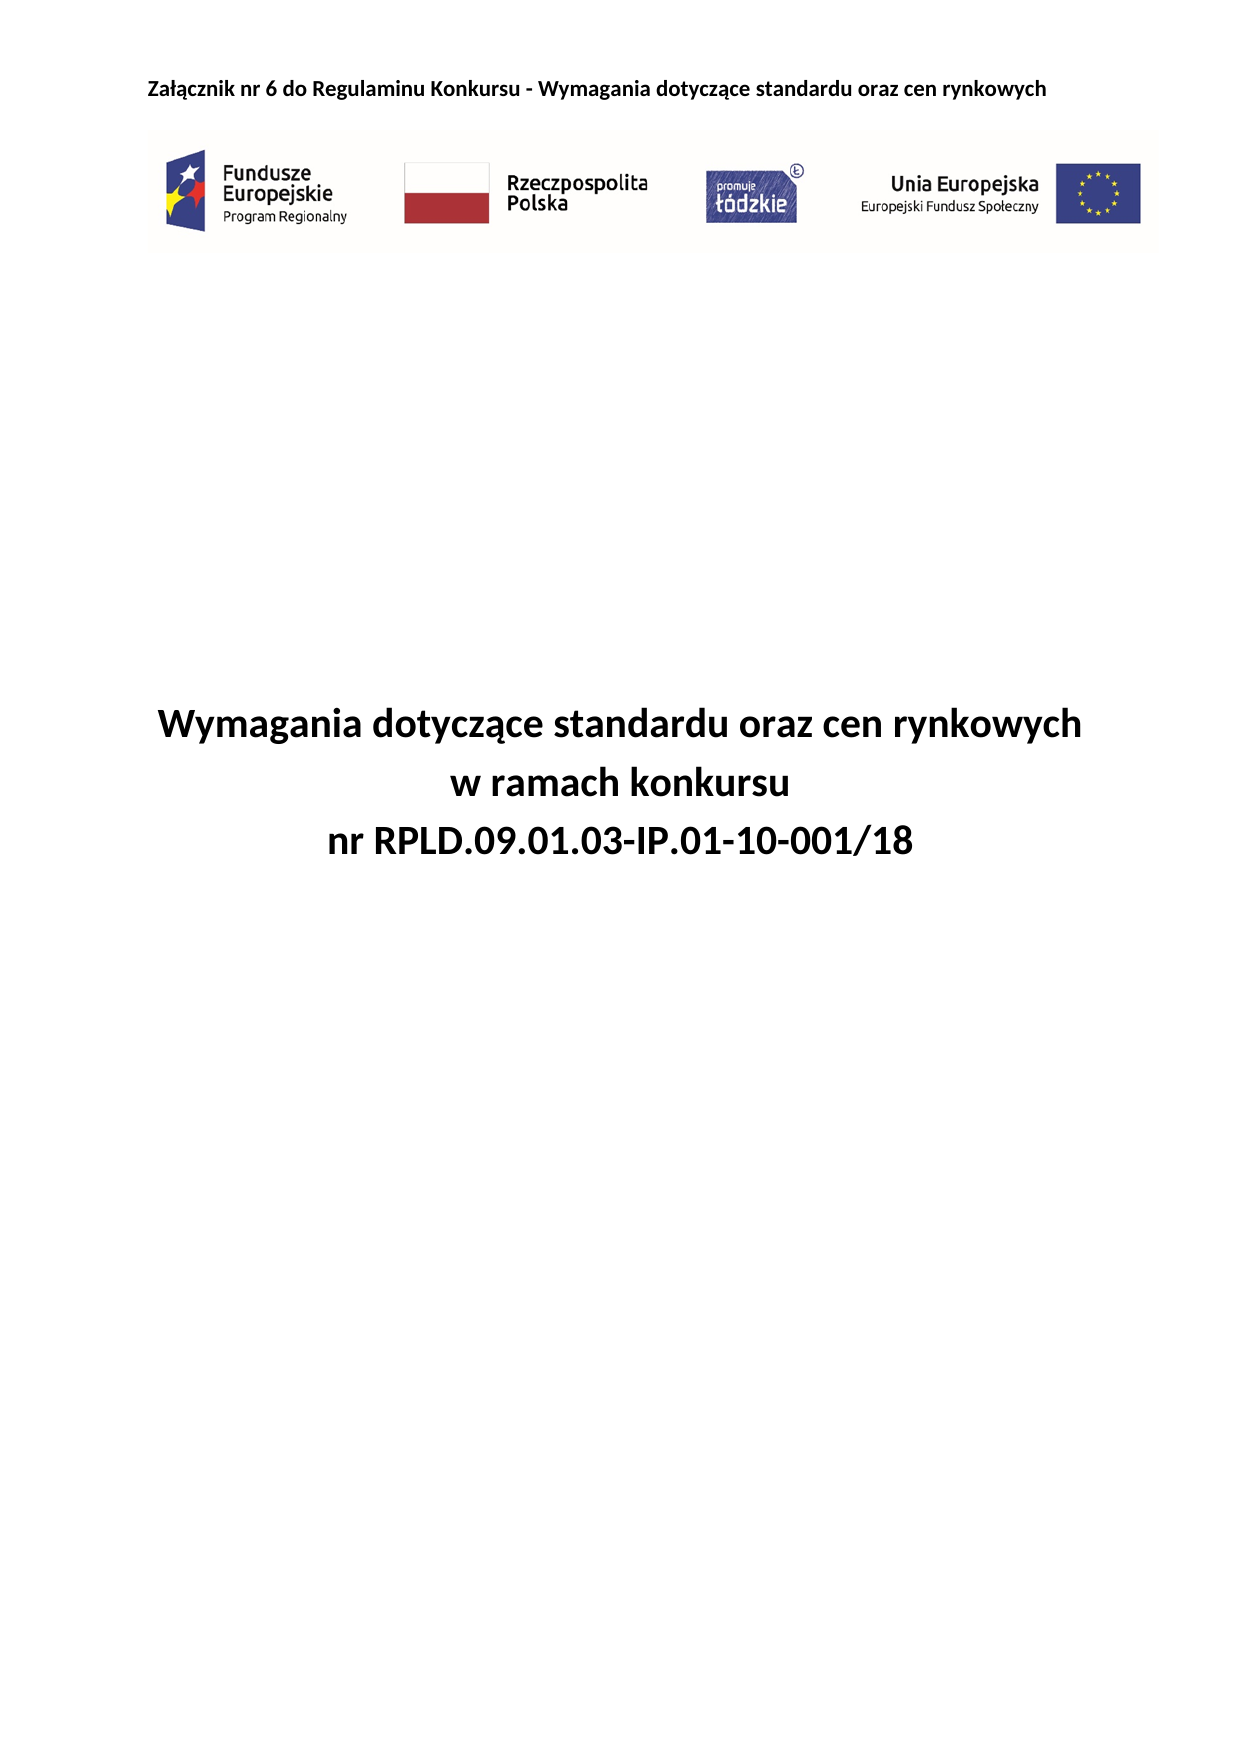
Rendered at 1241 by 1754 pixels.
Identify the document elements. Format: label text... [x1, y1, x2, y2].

text Wymagania dotyczące standardu oraz cen rynkowych [148, 697, 1092, 748]
picture [147, 130, 1159, 253]
text w ramach konkursu [148, 756, 1092, 806]
text nr RPLD.09.01.03-IP.01-10-001/18 [148, 814, 1092, 865]
